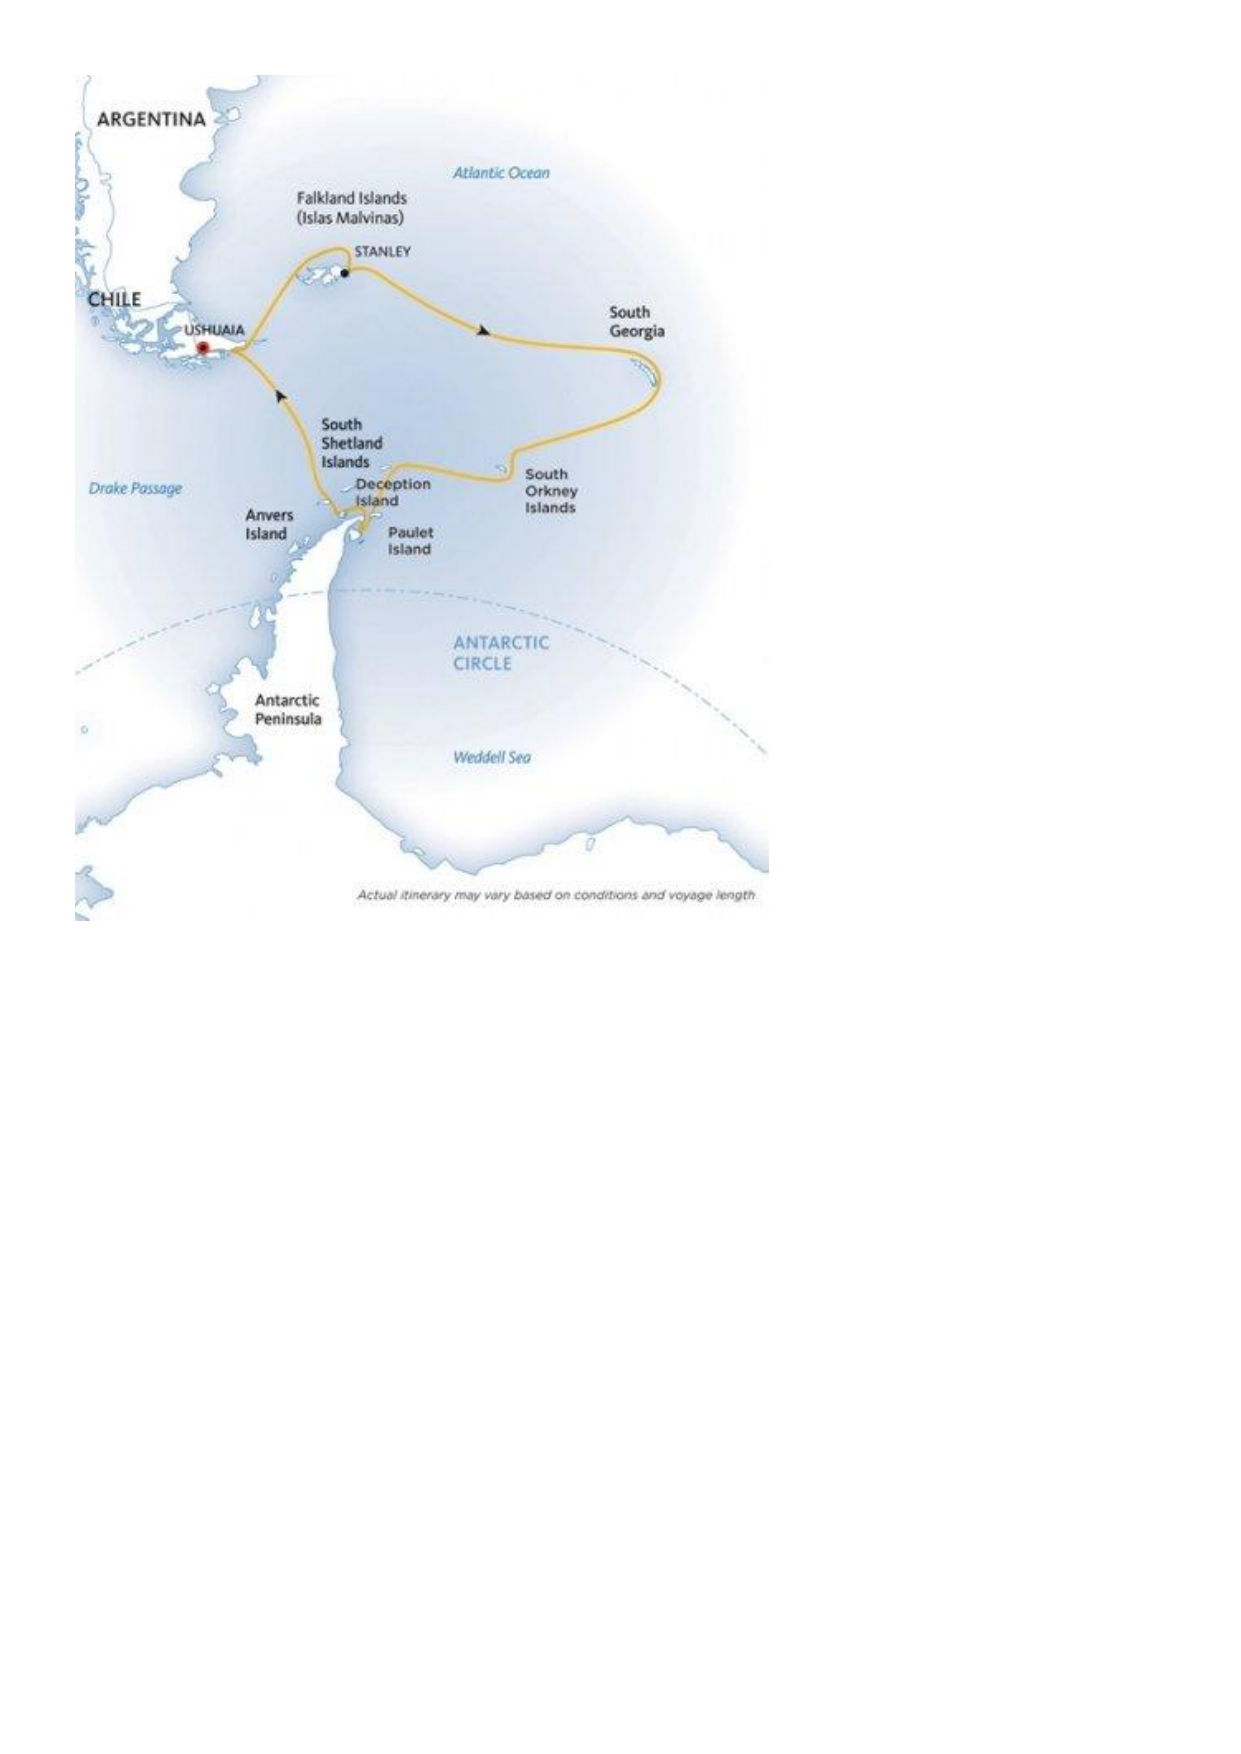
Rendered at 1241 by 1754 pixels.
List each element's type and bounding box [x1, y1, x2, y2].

picture [75, 75, 769, 921]
